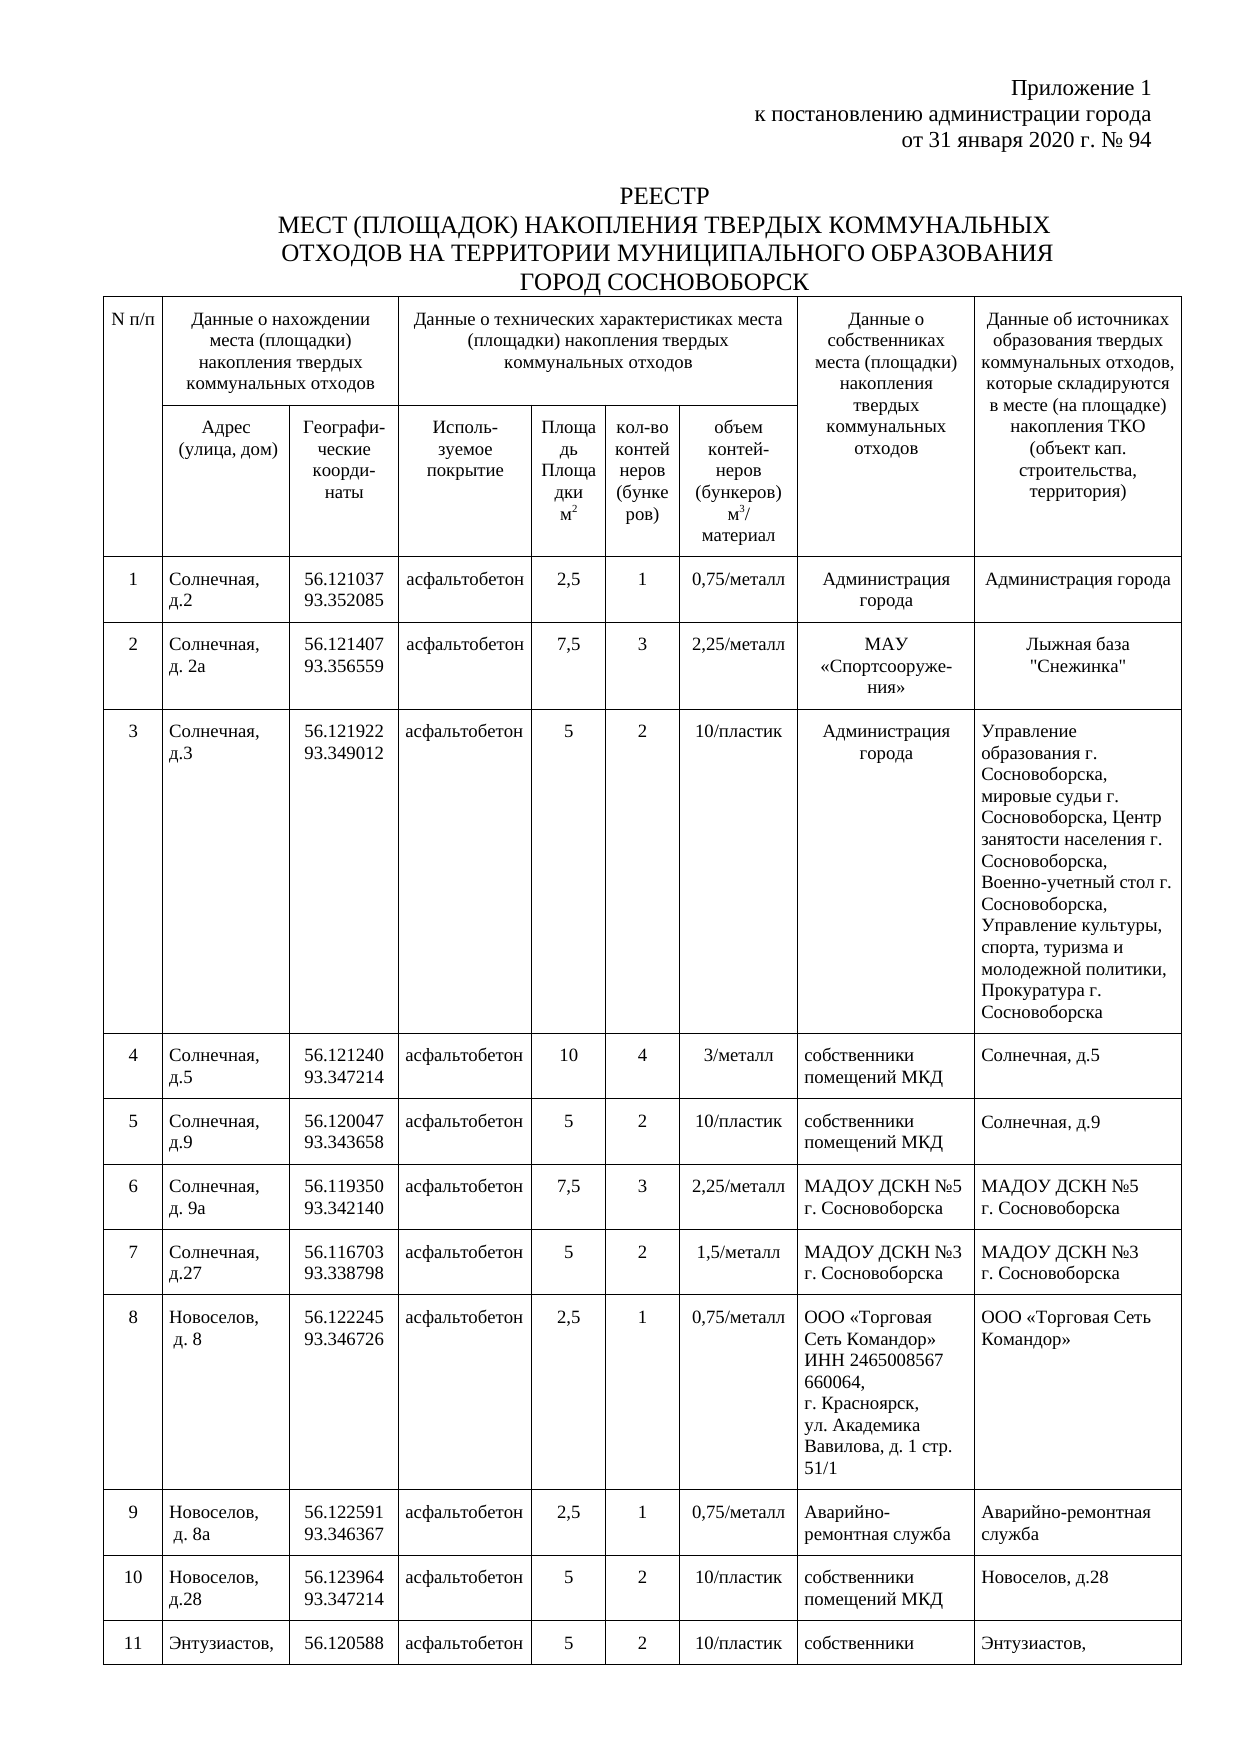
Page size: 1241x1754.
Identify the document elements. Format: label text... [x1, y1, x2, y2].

table_cell 2,5 [532, 1490, 605, 1554]
table_cell 10 [104, 1556, 162, 1620]
table_cell асфальтобетон [399, 557, 531, 622]
table_cell Солнечная, д.2 [163, 557, 289, 622]
table_cell Новоселов, д. 8 [163, 1295, 289, 1489]
table_cell собственники помещений МКД [798, 1034, 974, 1098]
table_cell 2 [606, 1556, 679, 1620]
table_header Данные об источниках образования твердых коммунальных отходов, которые складируются в месте (на площадке) накопления ТКО (объект кап. строительства, территория) [975, 297, 1181, 556]
table_cell Новоселов, д.28 [975, 1556, 1181, 1620]
table_cell 5 [532, 1556, 605, 1620]
table_cell 3 [104, 710, 162, 1033]
table_cell 1 [104, 557, 162, 622]
table_cell 2,25/металл [680, 1165, 797, 1229]
table_cell асфальтобетон [399, 623, 531, 708]
table_cell Новоселов, д. 8а [163, 1490, 289, 1554]
table_cell МАДОУ ДСКН №3 г. Сосновоборска [798, 1230, 974, 1294]
table_cell 3 [606, 623, 679, 708]
table_cell 56.119350 93.342140 [290, 1165, 398, 1229]
table_cell 1,5/металл [680, 1230, 797, 1294]
text к постановлению администрации города [177, 100, 1152, 127]
text от 31 января 2020 г. № 94 [177, 127, 1152, 153]
table_cell Администрация города [798, 710, 974, 1033]
table_cell 56.121407 93.356559 [290, 623, 398, 708]
table_cell 5 [532, 1621, 605, 1664]
table_cell 7,5 [532, 1165, 605, 1229]
table_cell 8 [104, 1295, 162, 1489]
table_cell 4 [104, 1034, 162, 1098]
table_cell Солнечная, д.27 [163, 1230, 289, 1294]
table_cell 56.120047 93.343658 [290, 1099, 398, 1163]
table_cell Лыжная база "Снежинка" [975, 623, 1181, 708]
table_cell Солнечная, д.5 [163, 1034, 289, 1098]
table_cell кол-во контейнеров (бункеров) [606, 406, 679, 556]
table_cell МАУ «Спортсооруже- ния» [798, 623, 974, 708]
table_cell объем контей- неров (бункеров) м3/ материал [680, 406, 797, 556]
table_cell Администрация города [798, 557, 974, 622]
table_cell асфальтобетон [399, 1556, 531, 1620]
table_header Данные о технических характеристиках места (площадки) накопления твердых коммунальных отходов [399, 297, 797, 404]
table_cell 0,75/металл [680, 1490, 797, 1554]
table_header Данные о нахождении места (площадки) накопления твердых коммунальных отходов [163, 297, 398, 404]
table_cell 2 [606, 710, 679, 1033]
table_cell Площадь Площадки м2 [532, 406, 605, 556]
table_cell 2 [104, 623, 162, 708]
table_cell 2,5 [532, 1295, 605, 1489]
table_cell Исполь- зуемое покрытие [399, 406, 531, 556]
table_cell Солнечная, д.9 [975, 1099, 1181, 1163]
title ГОРОД СОСНОВОБОРСК [177, 267, 1152, 296]
table_cell 10/пластик [680, 1099, 797, 1163]
table_cell 5 [532, 710, 605, 1033]
table_cell 10 [532, 1034, 605, 1098]
table_cell асфальтобетон [399, 1490, 531, 1554]
table_cell 1 [606, 1295, 679, 1489]
table_cell 56.123964 93.347214 [290, 1556, 398, 1620]
table_cell асфальтобетон [399, 1099, 531, 1163]
table_cell Аварийно-ремонтная служба [798, 1490, 974, 1554]
table_cell асфальтобетон [399, 1295, 531, 1489]
table_cell асфальтобетон [399, 1230, 531, 1294]
table_cell Адрес (улица, дом) [163, 406, 289, 556]
table_cell Солнечная, д. 2а [163, 623, 289, 708]
table_cell 1 [606, 557, 679, 622]
table_cell Администрация города [975, 557, 1181, 622]
table_cell 11 [104, 1621, 162, 1664]
table_cell 56.121037 93.352085 [290, 557, 398, 622]
title РЕЕСТР [177, 181, 1152, 210]
table_cell асфальтобетон [399, 710, 531, 1033]
table_cell 6 [104, 1165, 162, 1229]
table_cell 2 [606, 1621, 679, 1664]
table_cell 4 [606, 1034, 679, 1098]
table_cell 56.122591 93.346367 [290, 1490, 398, 1554]
table_cell 2 [606, 1230, 679, 1294]
table_cell 56.116703 93.338798 [290, 1230, 398, 1294]
table_cell Солнечная, д.5 [975, 1034, 1181, 1098]
text Приложение 1 [177, 74, 1152, 100]
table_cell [798, 1621, 974, 1664]
table_cell Энтузиастов, д.13 [975, 1621, 1181, 1664]
table_cell Энтузиастов, д.13 [163, 1621, 289, 1664]
table_cell Географи- ческие коорди- наты [290, 406, 398, 556]
table_cell 10/пластик [680, 1621, 797, 1664]
table_header Данные о собственниках места (площадки) накопления твердых коммунальных отходов [798, 297, 974, 556]
table_cell 9 [104, 1490, 162, 1554]
table_cell 10/пластик [680, 1556, 797, 1620]
table_cell 56.120588 93.342311 [290, 1621, 398, 1664]
table_cell Новоселов, д.28 [163, 1556, 289, 1620]
table_cell 7,5 [532, 623, 605, 708]
table_cell ООО «Торговая Сеть Командор» [975, 1295, 1181, 1489]
table_cell Управление образования г. Сосновоборска, мировые судьи г. Сосновоборска, Центр занятости населения г. Сосновоборска, Военно-учетный стол г. Сосновоборска, Управление культуры, спорта, туризма и молодежной политики, Прокуратура г. Сосновоборска [975, 710, 1181, 1033]
table_cell 2,5 [532, 557, 605, 622]
table_cell асфальтобетон [399, 1034, 531, 1098]
table_cell 56.121240 93.347214 [290, 1034, 398, 1098]
title МЕСТ (ПЛОЩАДОК) НАКОПЛЕНИЯ ТВЕРДЫХ КОММУНАЛЬНЫХ [177, 210, 1152, 238]
table_cell 0,75/металл [680, 557, 797, 622]
table_cell МАДОУ ДСКН №3 г. Сосновоборска [975, 1230, 1181, 1294]
table_cell Солнечная, д.9 [163, 1099, 289, 1163]
table_cell 2 [606, 1099, 679, 1163]
table_cell 56.122245 93.346726 [290, 1295, 398, 1489]
table_cell 2,25/металл [680, 623, 797, 708]
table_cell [798, 1556, 974, 1620]
table_cell Аварийно-ремонтная служба [975, 1490, 1181, 1554]
table_cell 10/пластик [680, 710, 797, 1033]
table_cell 1 [606, 1490, 679, 1554]
table_cell собственники помещений МКД [798, 1099, 974, 1163]
table_cell 5 [532, 1099, 605, 1163]
table_header N п/п [104, 297, 162, 556]
table_cell МАДОУ ДСКН №5 г. Сосновоборска [798, 1165, 974, 1229]
table_cell асфальтобетон [399, 1621, 531, 1664]
table_cell 3/металл [680, 1034, 797, 1098]
table_cell 0,75/металл [680, 1295, 797, 1489]
table_cell Солнечная, д.3 [163, 710, 289, 1033]
table_cell асфальтобетон [399, 1165, 531, 1229]
table_cell 7 [104, 1230, 162, 1294]
title ОТХОДОВ НА ТЕРРИТОРИИ МУНИЦИПАЛЬНОГО ОБРАЗОВАНИЯ [177, 238, 1152, 267]
table_cell ООО «Торговая Сеть Командор» ИНН 2465008567 660064, г. Красноярск, ул. Академика Вавилова, д. 1 стр. 51/1 [798, 1295, 974, 1489]
table_cell 3 [606, 1165, 679, 1229]
table_cell Солнечная, д. 9а [163, 1165, 289, 1229]
table_cell 5 [104, 1099, 162, 1163]
table_cell МАДОУ ДСКН №5 г. Сосновоборска [975, 1165, 1181, 1229]
table_cell 5 [532, 1230, 605, 1294]
table_cell 56.121922 93.349012 [290, 710, 398, 1033]
